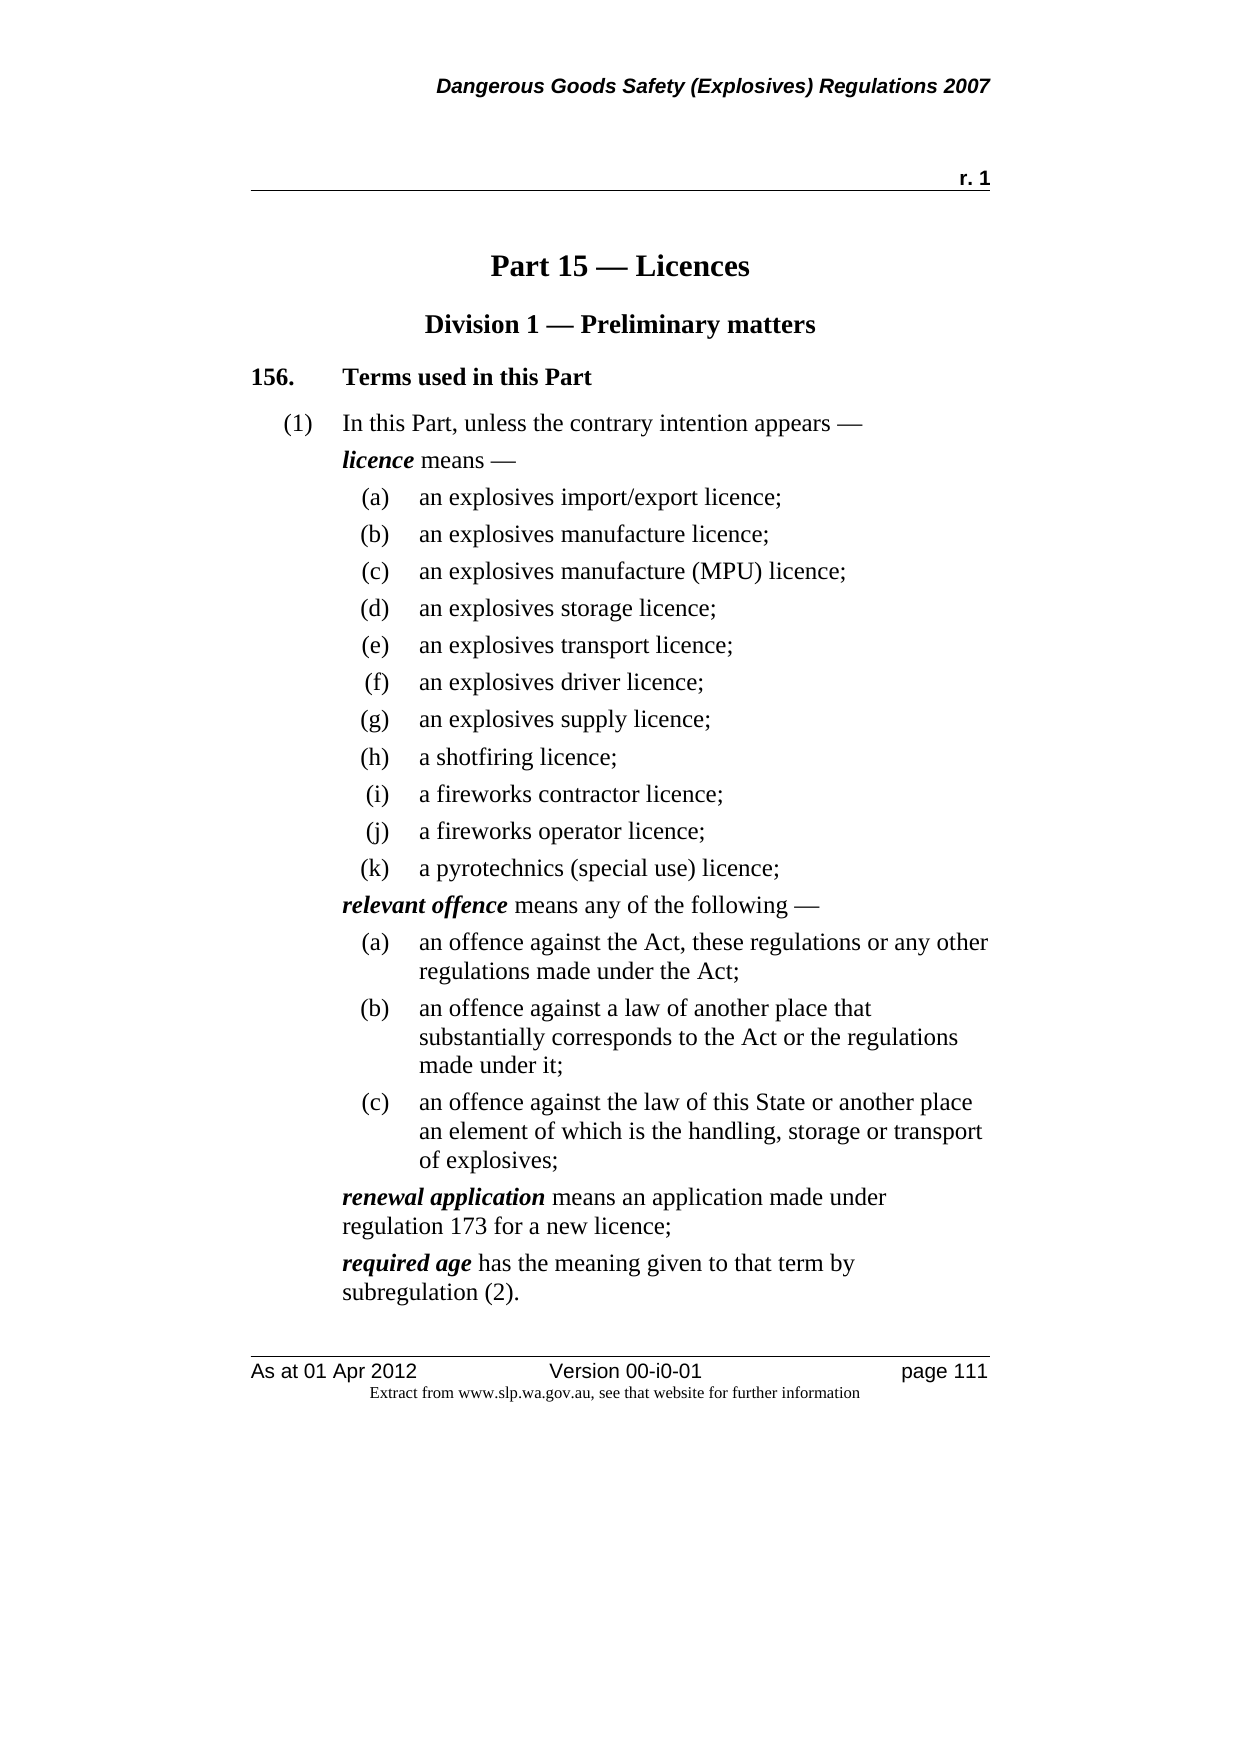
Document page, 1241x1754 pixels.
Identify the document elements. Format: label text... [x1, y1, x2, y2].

text (j) a fireworks operator licence; [251, 816, 990, 844]
text (e) an explosives transport licence; [251, 630, 990, 659]
text (a) an offence against the Act, these regulations or any other regulations made under the Act; [251, 927, 990, 984]
text (b) an explosives manufacture licence; [251, 519, 990, 548]
subtitle Division 1 — Preliminary matters [251, 308, 990, 339]
text relevant offence means any of the following — [251, 890, 990, 919]
text (f) an explosives driver licence; [251, 667, 990, 696]
text (k) a pyrotechnics (special use) licence; [251, 853, 990, 882]
text (c) an offence against the law of this State or another place an element of which is the handling, storage or transport of explosives; [251, 1087, 990, 1174]
subtitle Part 15 — Licences [251, 247, 990, 283]
subtitle 156. Terms used in this Part [251, 362, 990, 391]
text (a) an explosives import/export licence; [251, 482, 990, 511]
text (b) an offence against a law of another place that substantially corresponds to the Act or the regulations made under it; [251, 993, 990, 1079]
text (g) an explosives supply licence; [251, 704, 990, 733]
text licence means — [251, 445, 990, 474]
text (h) a shotfiring licence; [251, 742, 990, 770]
text required age has the meaning given to that term by subregulation (2). [251, 1248, 990, 1305]
text (1) In this Part, unless the contrary intention appears — [251, 408, 990, 437]
text (d) an explosives storage licence; [251, 593, 990, 622]
text renewal application means an application made under regulation 173 for a new licence; [251, 1182, 990, 1239]
text (c) an explosives manufacture (MPU) licence; [251, 556, 990, 585]
text (i) a fireworks contractor licence; [251, 779, 990, 807]
